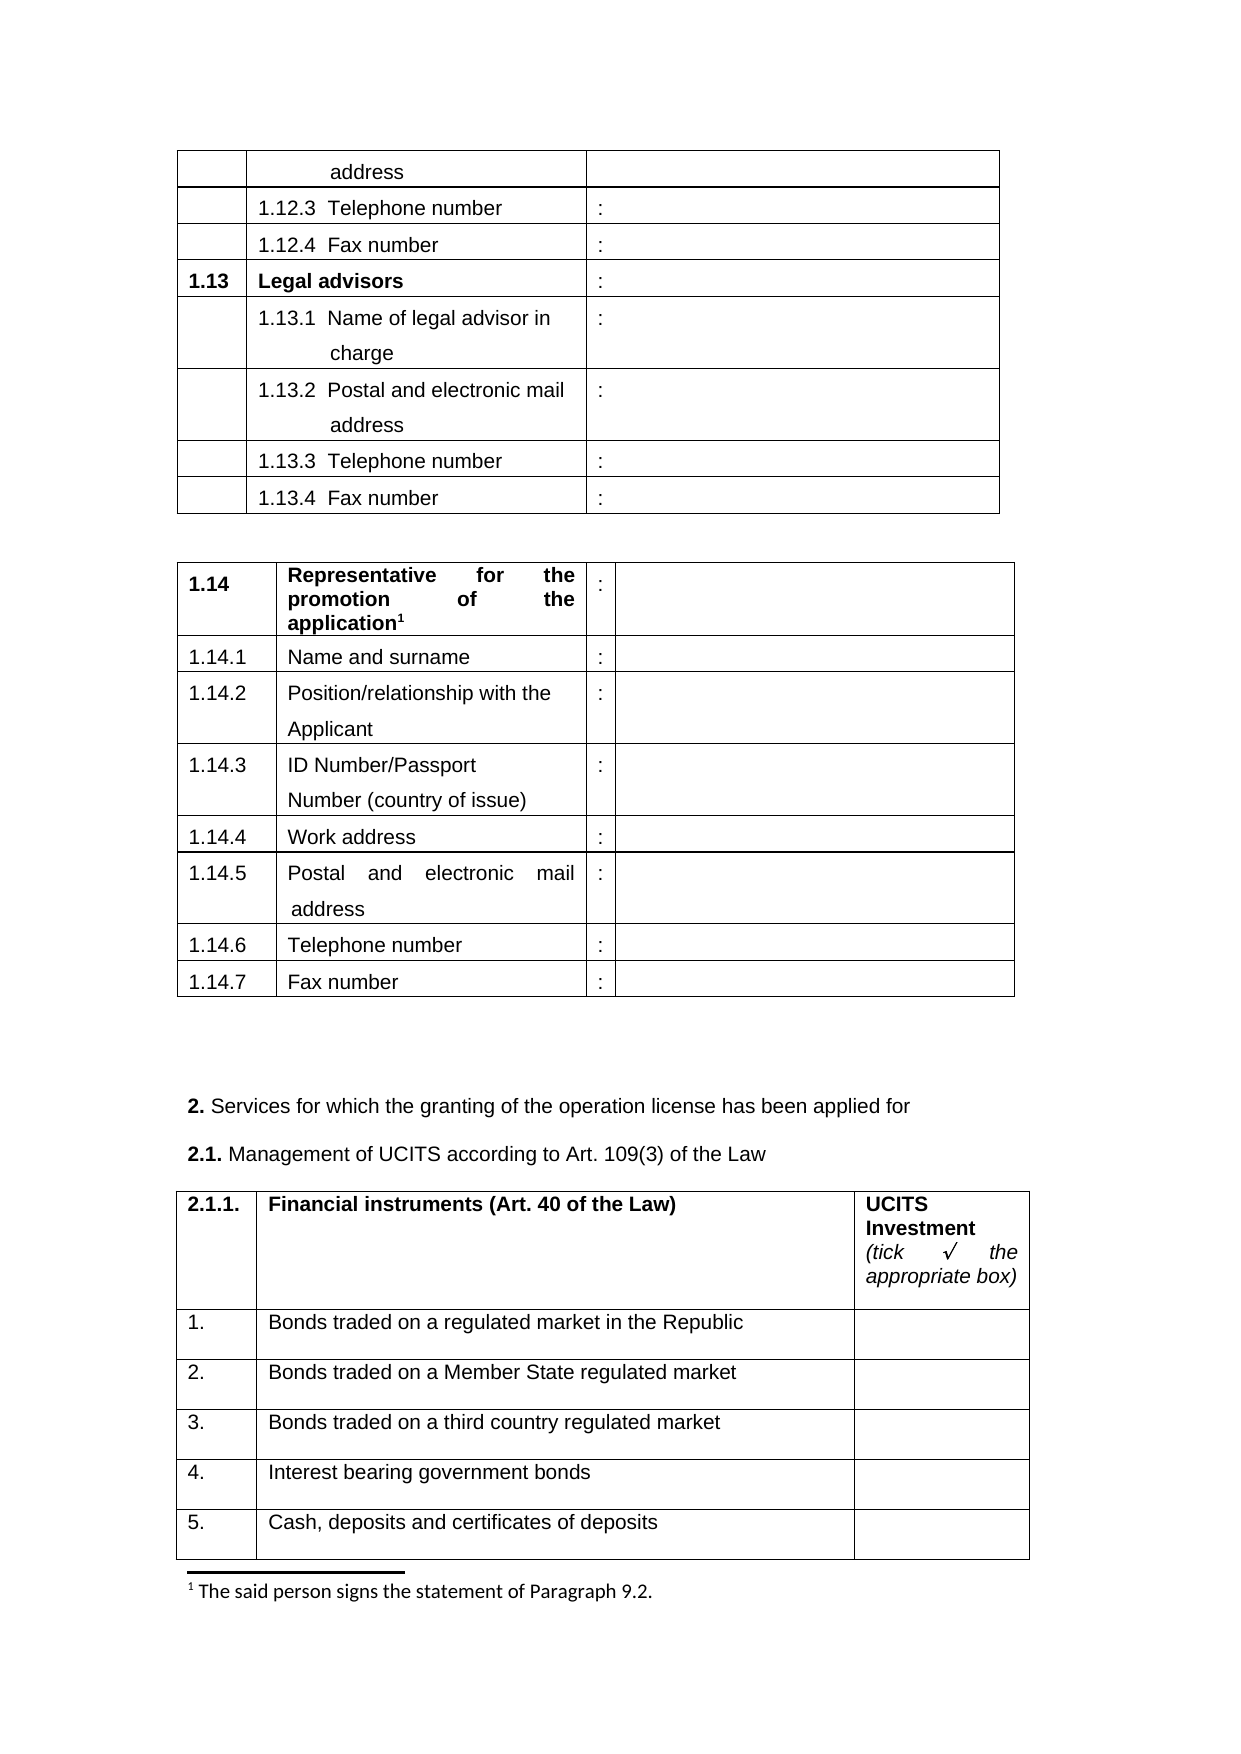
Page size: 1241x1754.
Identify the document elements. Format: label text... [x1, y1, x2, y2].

table_cell 1.14.2 [178, 672, 276, 743]
table_cell : [587, 853, 615, 923]
table_cell : [587, 188, 999, 223]
table_cell [855, 1460, 1029, 1509]
table_cell 1.14.1 [178, 636, 276, 671]
table_cell [855, 1310, 1029, 1358]
table_cell 5. [177, 1510, 256, 1559]
table_cell [616, 672, 1014, 743]
table_cell [616, 816, 1014, 851]
table_cell 4. [177, 1460, 256, 1509]
table_cell 1.14.3 [178, 744, 276, 815]
table_header Representative for the promotion of the application [277, 563, 586, 635]
table_cell Name and surname [277, 636, 586, 671]
table_cell Fax number [277, 961, 586, 996]
table_cell [855, 1360, 1029, 1409]
table_cell [178, 297, 246, 368]
table_cell : [587, 816, 615, 851]
table_cell : [587, 477, 999, 512]
table_cell [178, 369, 246, 439]
table_cell Legal advisors [247, 260, 586, 296]
table_header 1.14 [178, 563, 276, 635]
table_cell : [587, 260, 999, 296]
table_cell [178, 188, 246, 223]
text 2.1. Management of UCITS according to Art. 109(3) of the Law [187, 1142, 1053, 1166]
table_cell : [587, 961, 615, 996]
text 2. Services for which the granting of the operation license has been applied for [187, 1094, 1053, 1118]
table_cell 3. [177, 1410, 256, 1459]
table_header : [587, 563, 615, 635]
table_cell [178, 441, 246, 476]
table_cell [178, 477, 246, 512]
table_cell 1.13.3 Telephone number [247, 441, 586, 476]
table_cell 1.13 [178, 260, 246, 296]
table_cell Position/relationship with the Applicant [277, 672, 586, 743]
table_cell [616, 636, 1014, 671]
table_cell Work address [277, 816, 586, 851]
table_cell 1.12.4 Fax number [247, 224, 586, 259]
table_cell 2. [177, 1360, 256, 1409]
table_cell 1.14.5 [178, 853, 276, 923]
table_cell : [587, 672, 615, 743]
table_cell : [587, 924, 615, 960]
table_cell 1.14.7 [178, 961, 276, 996]
table_cell : [587, 297, 999, 368]
table_cell 1.14.4 [178, 816, 276, 851]
table_cell [616, 924, 1014, 960]
table_cell Cash, deposits and certificates of deposits [257, 1510, 854, 1559]
table_cell [855, 1510, 1029, 1559]
table_cell : [587, 636, 615, 671]
table_cell [178, 224, 246, 259]
table_cell 1.14.6 [178, 924, 276, 960]
table_cell 1.13.2 Postal and electronic mail address [247, 369, 586, 439]
table_cell 1.12.3 Telephone number [247, 188, 586, 223]
table_cell 1.13.1 Name of legal advisor in charge [247, 297, 586, 368]
table_cell Bonds traded on a regulated market in the Republic [257, 1310, 854, 1358]
table_header UCITS Investment (tick the appropriate box) [855, 1192, 1029, 1308]
table_cell Bonds traded on a third country regulated market [257, 1410, 854, 1459]
table_cell : [587, 369, 999, 439]
table_header Financial instruments (Art. 40 of the Law) [257, 1192, 854, 1308]
table_header 2.1.1. [177, 1192, 256, 1308]
table_cell : [587, 441, 999, 476]
table_cell Postal and electronic mail address [277, 853, 586, 923]
table_cell [616, 744, 1014, 815]
table_cell [616, 853, 1014, 923]
table_cell : [587, 224, 999, 259]
table_cell [178, 151, 246, 186]
table_cell Interest bearing government bonds [257, 1460, 854, 1509]
table_cell [616, 961, 1014, 996]
table_cell Bonds traded on a Member State regulated market [257, 1360, 854, 1409]
table_header [616, 563, 1014, 635]
table_cell 1. [177, 1310, 256, 1358]
table_cell [855, 1410, 1029, 1459]
table_cell ID Number/Passport Number (country of issue) [277, 744, 586, 815]
table_cell : [587, 151, 999, 186]
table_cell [247, 151, 586, 186]
table_cell 1.13.4 Fax number [247, 477, 586, 512]
table_cell Telephone number [277, 924, 586, 960]
table_cell : [587, 744, 615, 815]
